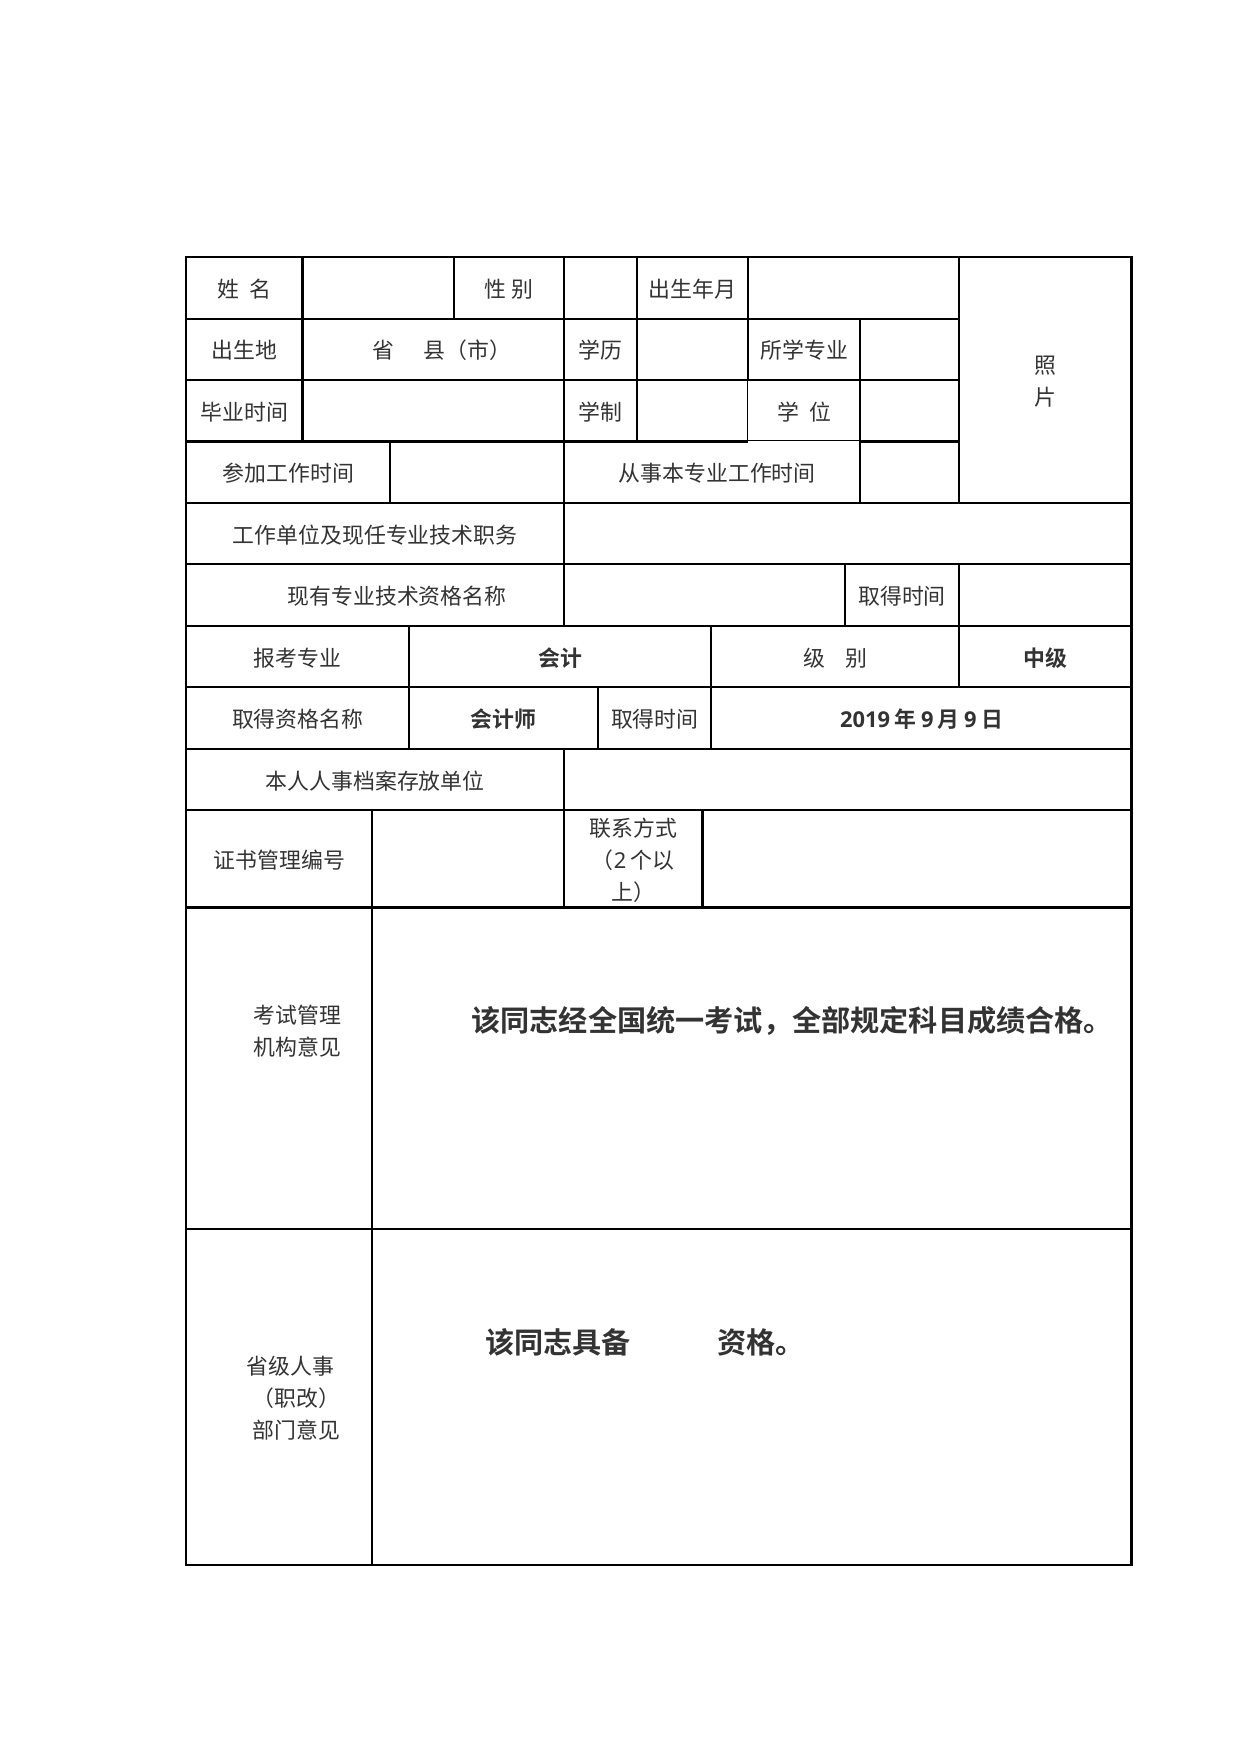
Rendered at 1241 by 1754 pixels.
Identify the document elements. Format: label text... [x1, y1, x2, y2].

table_header 出生年月 [638, 258, 747, 317]
table_cell [960, 565, 1130, 625]
table_cell 省级人事 （职改） 部门意见 [187, 1230, 371, 1564]
table_header 照 片 [960, 258, 1130, 502]
table_cell 2019年9月9日 [712, 688, 1130, 748]
table_cell 取得时间 [599, 688, 710, 748]
table_cell [373, 811, 563, 906]
table_cell 中级 [960, 627, 1130, 686]
table_cell [861, 381, 958, 440]
table_cell [861, 320, 958, 379]
table_cell 级 别 [712, 627, 958, 686]
table_cell 学历 [565, 320, 636, 379]
table_header 性 别 [455, 258, 563, 317]
table_cell 该同志经全国统一考试，全部规定科目成绩合格。 [373, 909, 1130, 1228]
table_header [304, 258, 453, 317]
table_cell [391, 443, 563, 502]
table_cell 考试管理 机构意见 [187, 909, 371, 1228]
table_cell 报考专业 [187, 627, 408, 686]
table_cell 学 位 [748, 381, 859, 440]
table_cell 取得时间 [846, 565, 958, 625]
table_cell 联系方式（2个以上） [565, 811, 701, 906]
table_header [565, 258, 636, 317]
table_cell 从事本专业工作时间 [565, 441, 859, 502]
table_cell 该同志具备 资格。 [373, 1230, 1130, 1564]
table_cell 会计 [410, 627, 710, 686]
table_cell 现有专业技术资格名称 [187, 565, 563, 625]
table_header [749, 258, 958, 317]
table_cell [861, 443, 958, 502]
table_cell 本人人事档案存放单位 [187, 750, 563, 809]
table_cell 证书管理编号 [187, 811, 371, 906]
table_cell 工作单位及现任专业技术职务 [187, 504, 563, 563]
table_cell 出生地 [187, 320, 301, 379]
table_cell 会计师 [410, 688, 597, 748]
table_cell [304, 381, 563, 440]
table_cell 毕业时间 [187, 381, 301, 440]
table_header 姓 名 [187, 258, 301, 317]
table_cell 取得资格名称 [187, 688, 408, 748]
table_cell 省 县（市） [304, 320, 563, 379]
table_cell 学制 [565, 381, 636, 440]
table_cell [565, 504, 1130, 563]
table_cell 所学专业 [749, 320, 859, 379]
table_cell [638, 381, 747, 440]
table_cell [565, 565, 844, 625]
table_cell [565, 750, 1130, 809]
table_cell [704, 811, 1130, 906]
table_cell [638, 320, 747, 379]
table_cell 参加工作时间 [187, 443, 389, 502]
